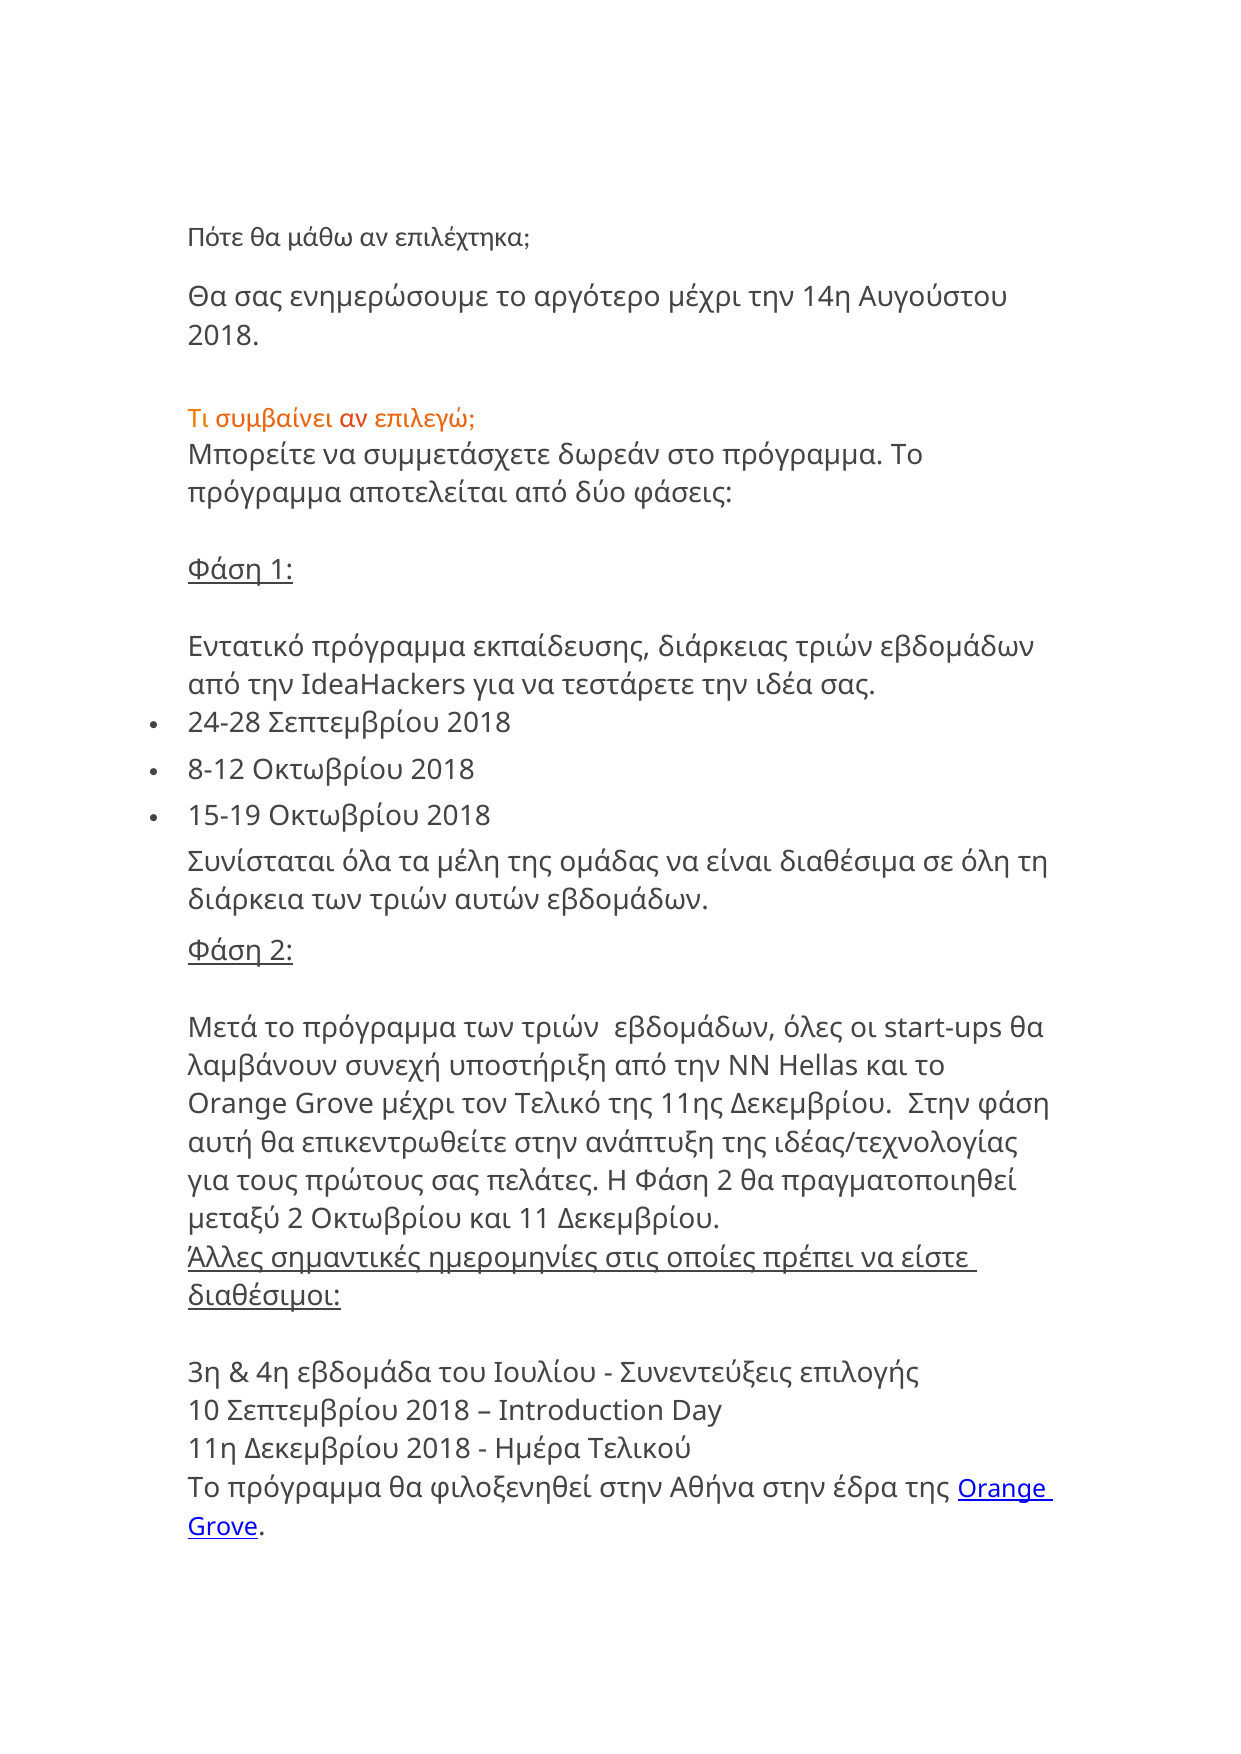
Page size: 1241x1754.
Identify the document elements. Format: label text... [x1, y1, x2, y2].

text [187, 150, 1053, 253]
text Μπορείτε να συμμετάσχετε δωρεάν στο πρόγραμμα. Το πρόγραμμα αποτελείται από δύο φάσεις: Φάση 1: Εντατικό πρόγραμμα εκπαίδευσης, διάρκειας τριών εβδομάδων από την IdeaHackers για να τεστάρετε την ιδέα σας. [187, 434, 1053, 703]
text Φάση 2: Μετά το πρόγραμμα των τριών εβδομάδων, όλες οι start-ups θα λαμβάνουν συνεχή υποστήριξη από την NN Hellas και το Orange Grove μέχρι τον Τελικό της 11ης Δεκεμβρίου. Στην φάση αυτή θα επικεντρωθείτε στην ανάπτυξη της ιδέας/τεχνολογίας για τους πρώτους σας πελάτες. Η Φάση 2 θα πραγματοποιηθεί μεταξύ 2 Οκτωβρίου και 11 Δεκεμβρίου. [187, 930, 1053, 1237]
list 8-12 Οκτωβρίου 2018 [150, 749, 1053, 787]
text Συνίσταται όλα τα μέλη της ομάδας να είναι διαθέσιμα σε όλη τη διάρκεια των τριών αυτών εβδομάδων. [187, 841, 1053, 918]
text Τι συμβαίνει αν επιλεγώ; [187, 366, 1053, 434]
list 24-28 Σεπτεμβρίου 2018 [150, 703, 1053, 741]
list 15-19 Οκτωβρίου 2018 [150, 795, 1053, 833]
text Άλλες σημαντικές ημερομηνίες στις οποίες πρέπει να είστε διαθέσιμοι: 3η & 4η εβδομάδα του Ιουλίου - Συνεντεύξεις επιλογής 10 Σεπτεμβρίου 2018 – Introduction Day 11η Δεκεμβρίου 2018 - Ημέρα Tελικού Το πρόγραμμα θα φιλοξενηθεί στην Αθήνα στην έδρα της Orange Grove. [187, 1237, 1053, 1544]
text Θα σας ενημερώσουμε το αργότερο μέχρι την 14η Αυγούστου 2018. [187, 277, 1053, 353]
